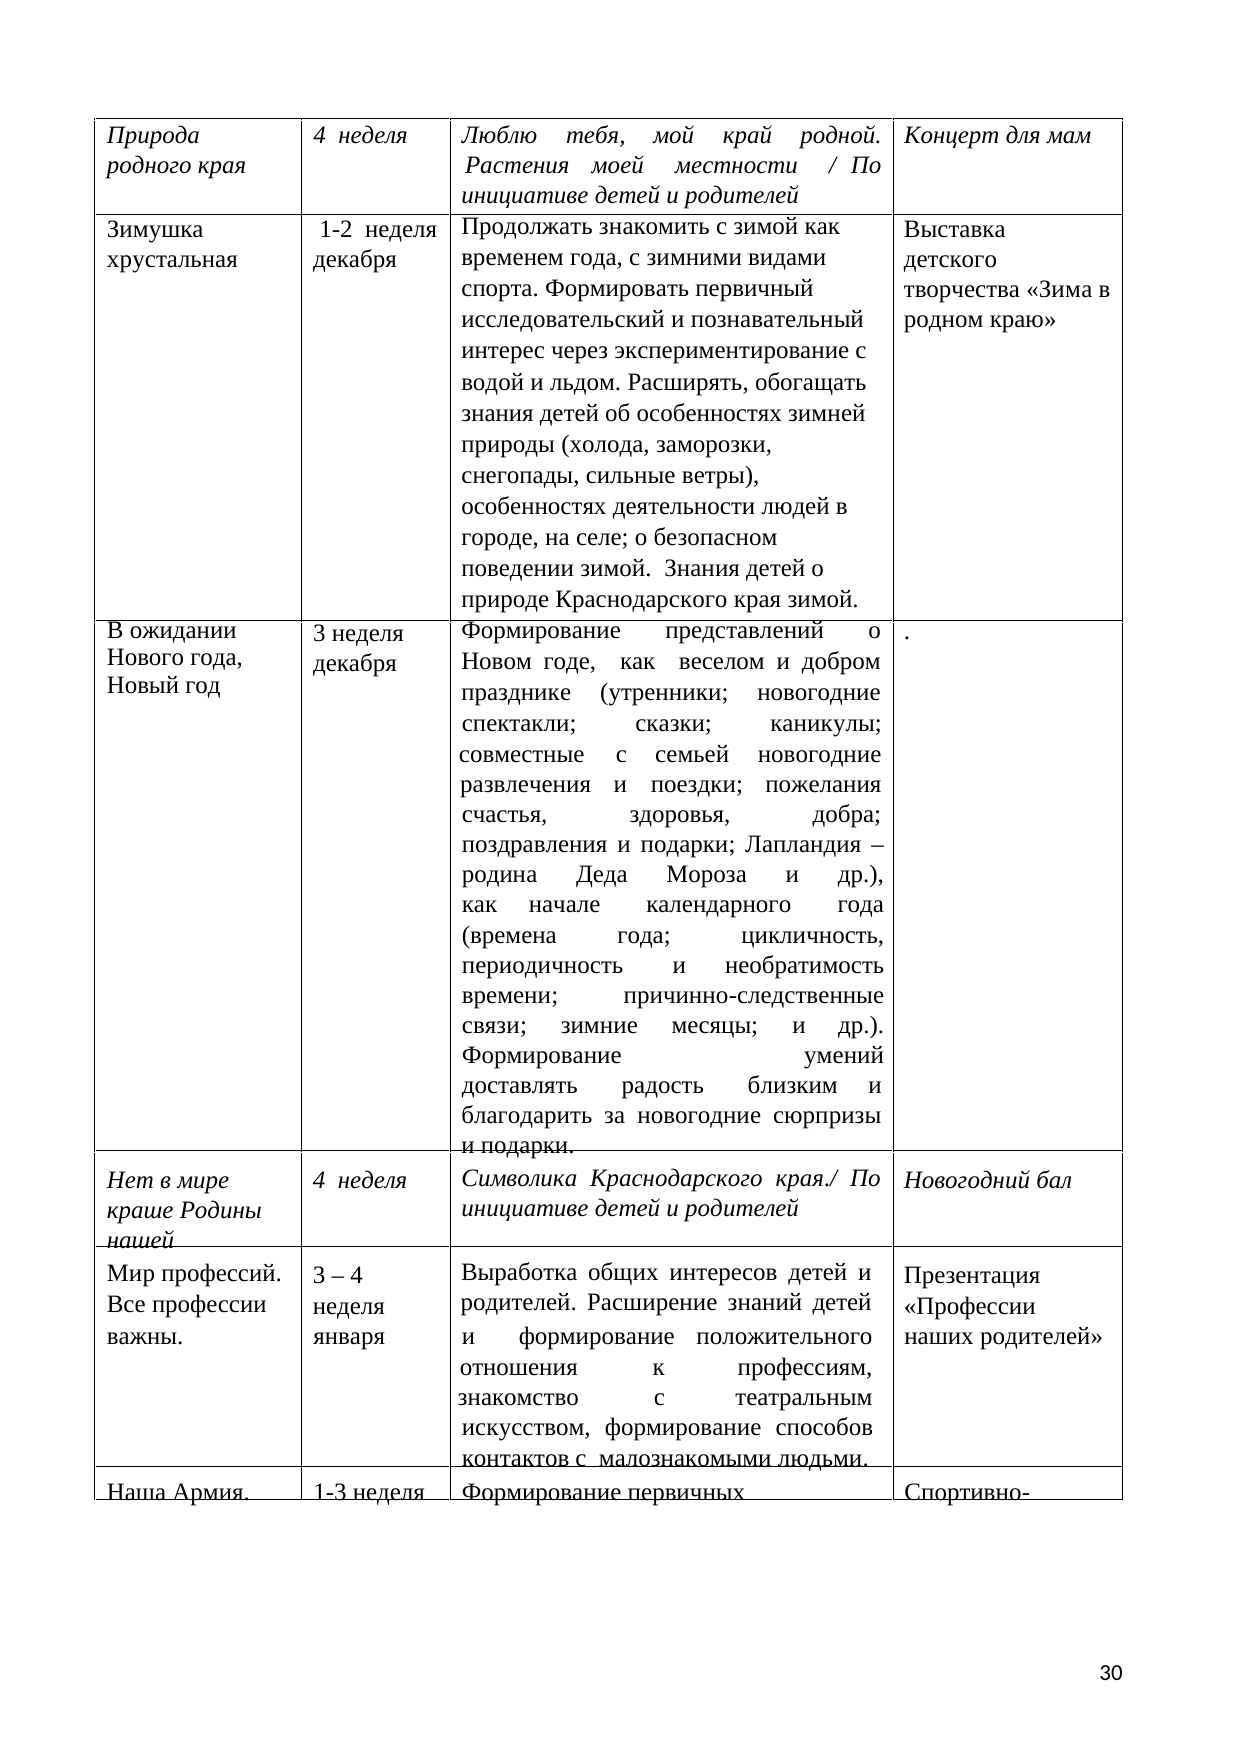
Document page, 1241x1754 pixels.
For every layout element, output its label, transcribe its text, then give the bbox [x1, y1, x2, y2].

text счастья, здоровья, добра; поздравления и подарки; Лапландия – родина Деда Мороза и др.), как начале календарного года (времена года; цикличность, периодичность и необратимость времени; причинно-следственные связи; зимние месяцы; и др.). Формирование умений доставлять радость близким и [462, 799, 884, 1099]
text Мир профессий. [107, 1258, 284, 1287]
text спектакли; сказки; каникулы; [462, 708, 1154, 737]
text новогодние пожелания [751, 739, 881, 798]
text Символика Краснодарского края./ По инициативе детей и родителей [461, 1163, 887, 1222]
text семьей поездки; [651, 739, 749, 798]
text 30 [1099, 1658, 1154, 1686]
text 3 неделя декабря [313, 618, 410, 677]
text Презентация «Профессии [904, 1261, 1047, 1319]
text Все профессии [107, 1289, 284, 1318]
text благодарить за новогодние сюрпризы и подарки. [461, 1100, 887, 1159]
text важны. января и формирование положительного наших родителей» [107, 1321, 1154, 1350]
text Природа 4 неделя Люблю тебя, мой край родной. Концерт для мам родного края Растения моей местности / По [107, 120, 1098, 179]
text Выставка детского [904, 214, 1012, 273]
text 1-2 неделя декабря [313, 214, 443, 273]
text 3 – 4 неделя [313, 1261, 391, 1319]
text Наша Армия. 1-3 неделя Формирование первичных Спортивно- [107, 1477, 1154, 1505]
text профессиям, театральным [728, 1352, 872, 1411]
text отношения к знакомство с [455, 1352, 664, 1411]
text Новогодний бал [904, 1165, 1154, 1193]
text инициативе детей и родителей Продолжать знакомить с зимой как временем года, с зимними видами спорта. Формировать первичный исследовательский и познавательный интерес через экспериментирование с водой и льдом. Расширять, обогащать знания детей об особенностях зимней природы (холода, заморозки, снегопады, сильные ветры), особенностях деятельности людей в городе, на селе; о безопасном поведении зимой. Знания детей о природе Краснодарского края зимой. Формирование представлений о Новом годе, как веселом и добром [461, 180, 887, 675]
text Зимушка хрустальная [107, 214, 243, 273]
text творчества «Зима в родном краю» [904, 274, 1116, 333]
text Нет в мире краше Родины нашей [107, 1165, 268, 1254]
text Выработка общих интересов детей и родителей. Расширение знаний детей [455, 1257, 871, 1316]
text искусством, формирование способов контактов с малознакомыми людьми. [462, 1412, 878, 1472]
text празднике (утренники; новогодние [461, 677, 883, 706]
text совместные с развлечения и [454, 739, 627, 798]
text . [904, 616, 1154, 645]
text 4 неделя [313, 1165, 410, 1193]
text В ожидании Нового года, Новый год [107, 617, 249, 699]
